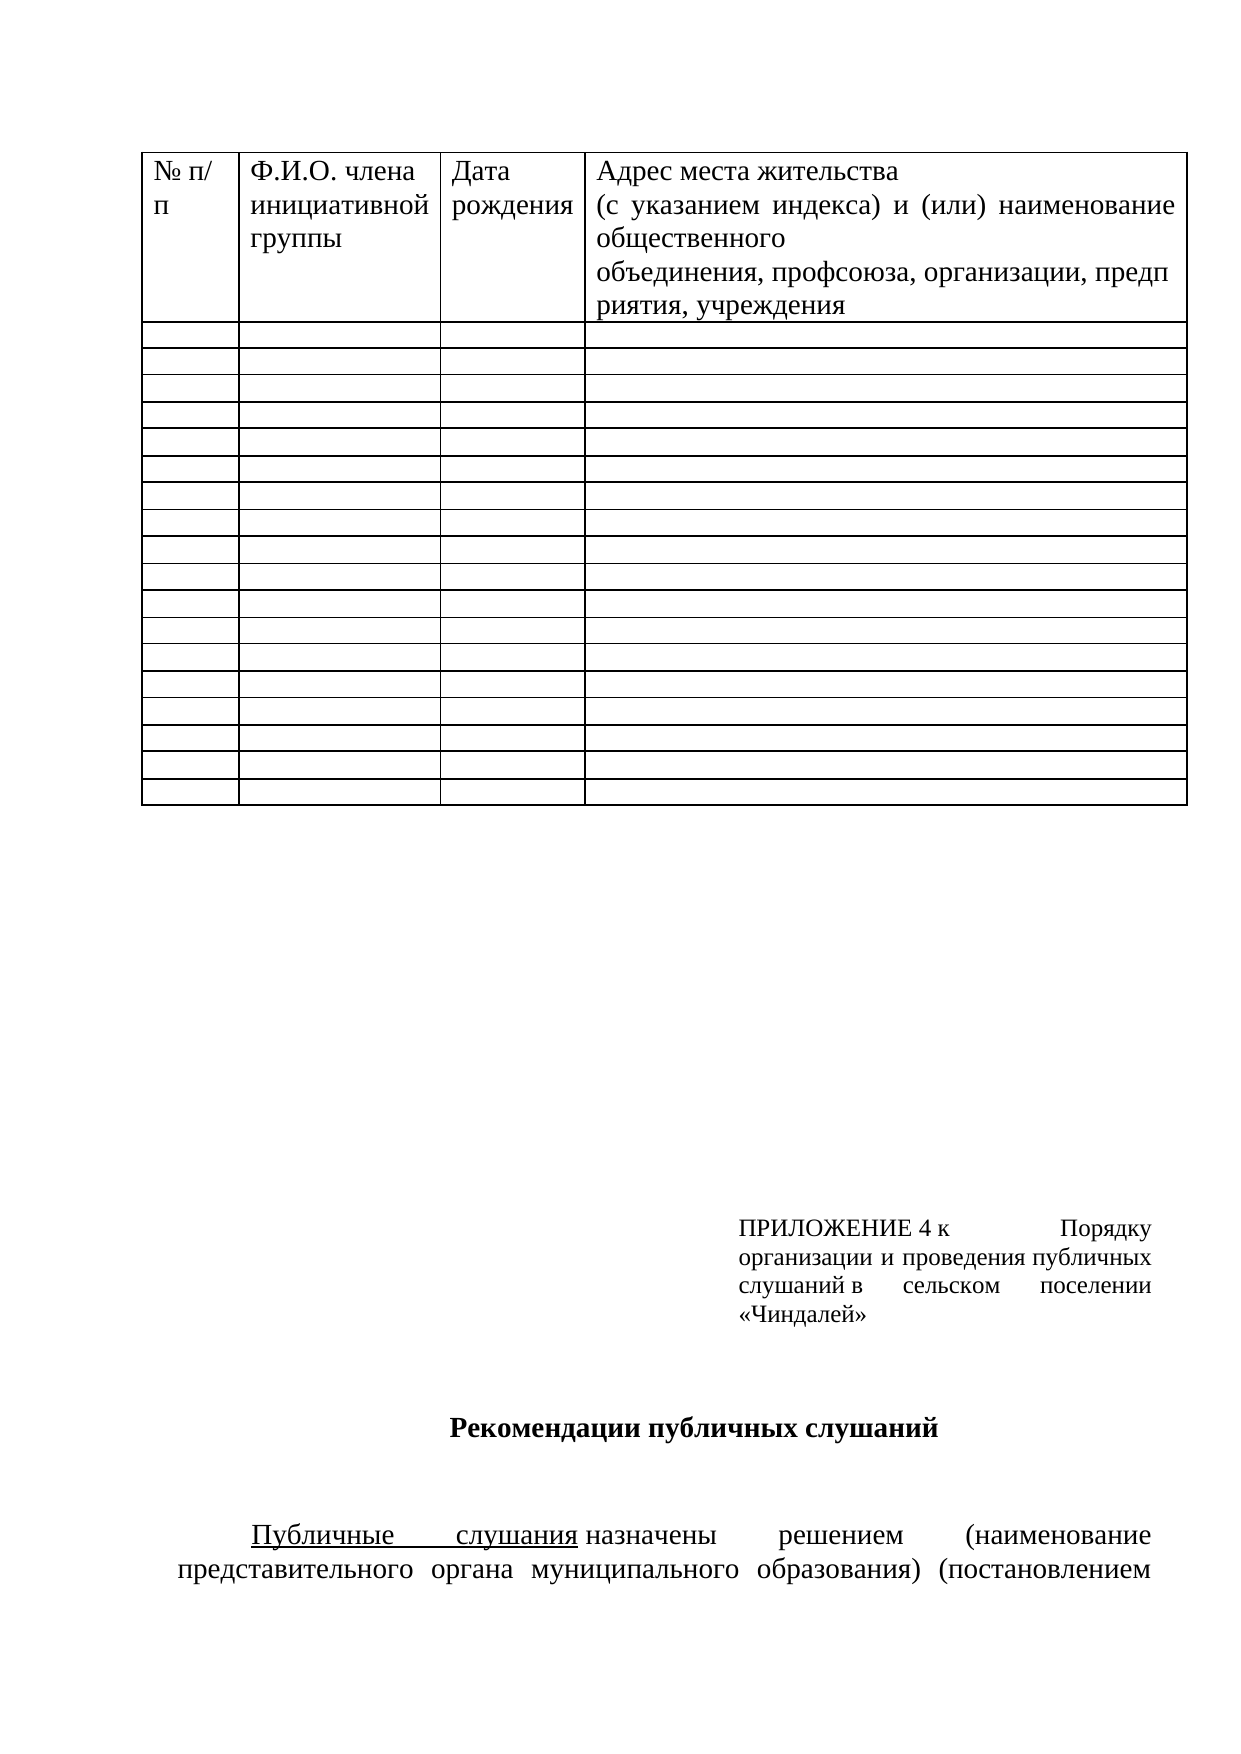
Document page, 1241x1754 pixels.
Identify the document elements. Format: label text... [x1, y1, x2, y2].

table_cell [586, 537, 1186, 563]
table_cell [586, 403, 1186, 427]
table_cell [240, 349, 440, 373]
table_cell [143, 323, 238, 347]
table_cell [441, 752, 584, 778]
table_cell [240, 537, 440, 563]
table_cell [240, 457, 440, 481]
table_cell [586, 618, 1186, 643]
table_cell [143, 403, 238, 427]
table_header Адрес места жительства (с указанием индекса) и (или) наименование общественного объединения, профсоюза, организации, предприятия, учреждения [586, 153, 1186, 321]
table_cell [143, 698, 238, 724]
table_cell [586, 726, 1186, 750]
table_cell [240, 429, 440, 455]
table_cell [143, 349, 238, 373]
table_cell [441, 323, 584, 347]
table_cell [143, 375, 238, 401]
table_cell [240, 644, 440, 670]
table_cell [441, 726, 584, 750]
table_cell [143, 672, 238, 697]
table_header Ф.И.О. члена инициативной группы [240, 153, 440, 321]
table_cell [240, 780, 440, 804]
table_cell [143, 644, 238, 670]
table_cell [586, 564, 1186, 589]
table_cell [586, 698, 1186, 724]
table_header Дата рождения [441, 153, 584, 321]
text Рекомендации публичных слушаний [177, 1411, 1152, 1444]
table_cell [240, 726, 440, 750]
table_cell [240, 618, 440, 643]
table_cell [586, 429, 1186, 455]
table_cell [586, 323, 1186, 347]
table_cell [441, 591, 584, 616]
table_cell [143, 564, 238, 589]
table_cell [143, 752, 238, 778]
table_cell [240, 403, 440, 427]
table_cell [441, 403, 584, 427]
table_cell [240, 752, 440, 778]
table_cell [441, 375, 584, 401]
table_cell [441, 537, 584, 563]
table_cell [240, 564, 440, 589]
table_cell [586, 644, 1186, 670]
table_cell [441, 349, 584, 373]
table_cell [143, 591, 238, 616]
table_cell [240, 483, 440, 509]
table_cell [441, 780, 584, 804]
table_cell [143, 457, 238, 481]
table_cell [586, 780, 1186, 804]
table_cell [441, 672, 584, 697]
table_cell [240, 591, 440, 616]
table_cell [143, 618, 238, 643]
table_cell [586, 349, 1186, 373]
table_cell [143, 429, 238, 455]
table_cell [441, 483, 584, 509]
table_cell [143, 726, 238, 750]
table_cell [441, 698, 584, 724]
table_cell [143, 780, 238, 804]
table_cell [240, 323, 440, 347]
table_header № п/п [143, 153, 238, 321]
table_cell [143, 483, 238, 509]
table_cell [441, 429, 584, 455]
table_cell [441, 457, 584, 481]
table_cell [441, 618, 584, 643]
table_cell [441, 510, 584, 535]
table_cell [586, 752, 1186, 778]
table_cell [240, 698, 440, 724]
table_cell [240, 672, 440, 697]
table_cell [586, 591, 1186, 616]
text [177, 1517, 1152, 1584]
table_cell [586, 375, 1186, 401]
table_cell [586, 672, 1186, 697]
table_cell [240, 510, 440, 535]
table_cell [240, 375, 440, 401]
text ПРИЛОЖЕНИЕ 4 к Порядку организации и проведения публичных слушаний в сельском поселении «Чиндалей» [738, 1213, 1152, 1328]
table_cell [441, 644, 584, 670]
table_cell [586, 457, 1186, 481]
table_cell [441, 564, 584, 589]
table_cell [143, 510, 238, 535]
table_cell [143, 537, 238, 563]
table_cell [586, 510, 1186, 535]
table_cell [586, 483, 1186, 509]
